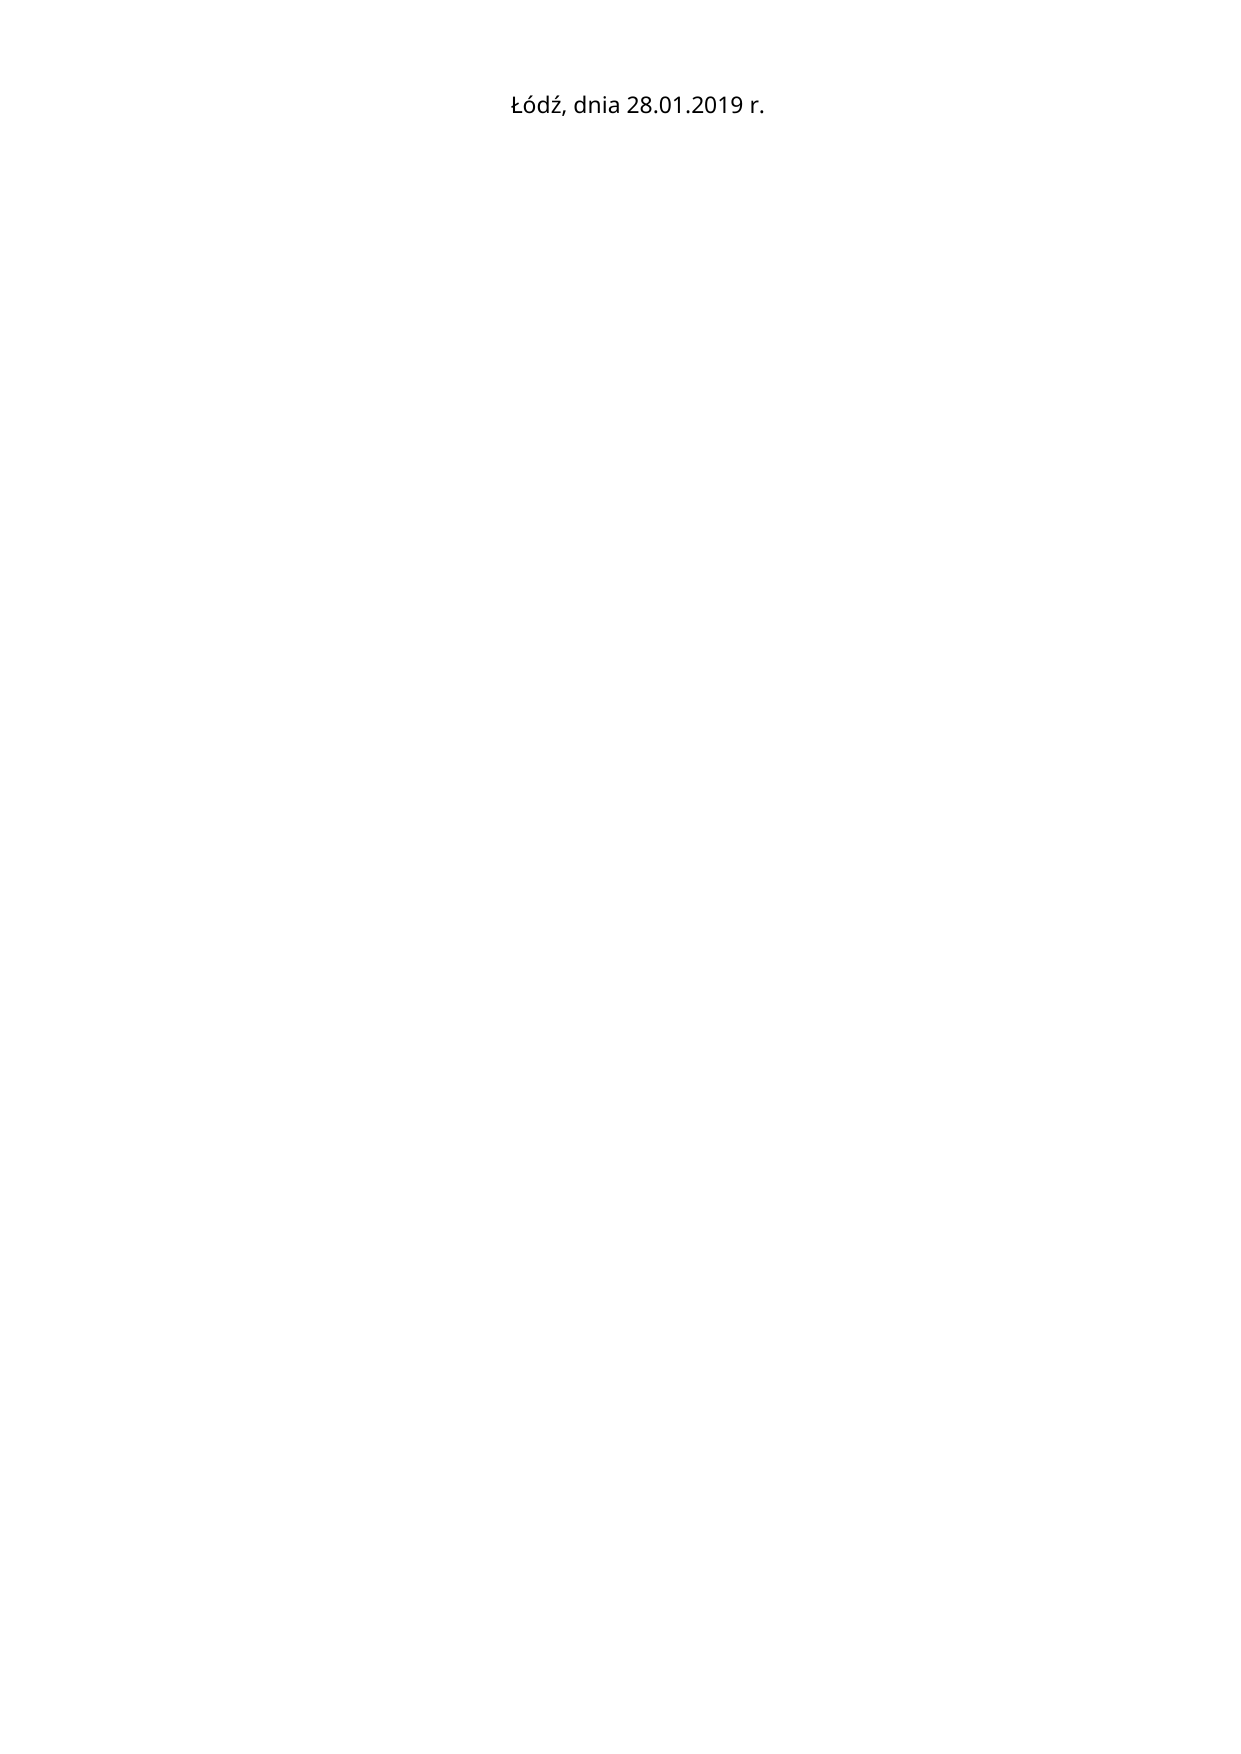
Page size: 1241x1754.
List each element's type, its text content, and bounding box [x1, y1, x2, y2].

text Łódź, dnia 28.01.2019 r. [118, 89, 1157, 120]
